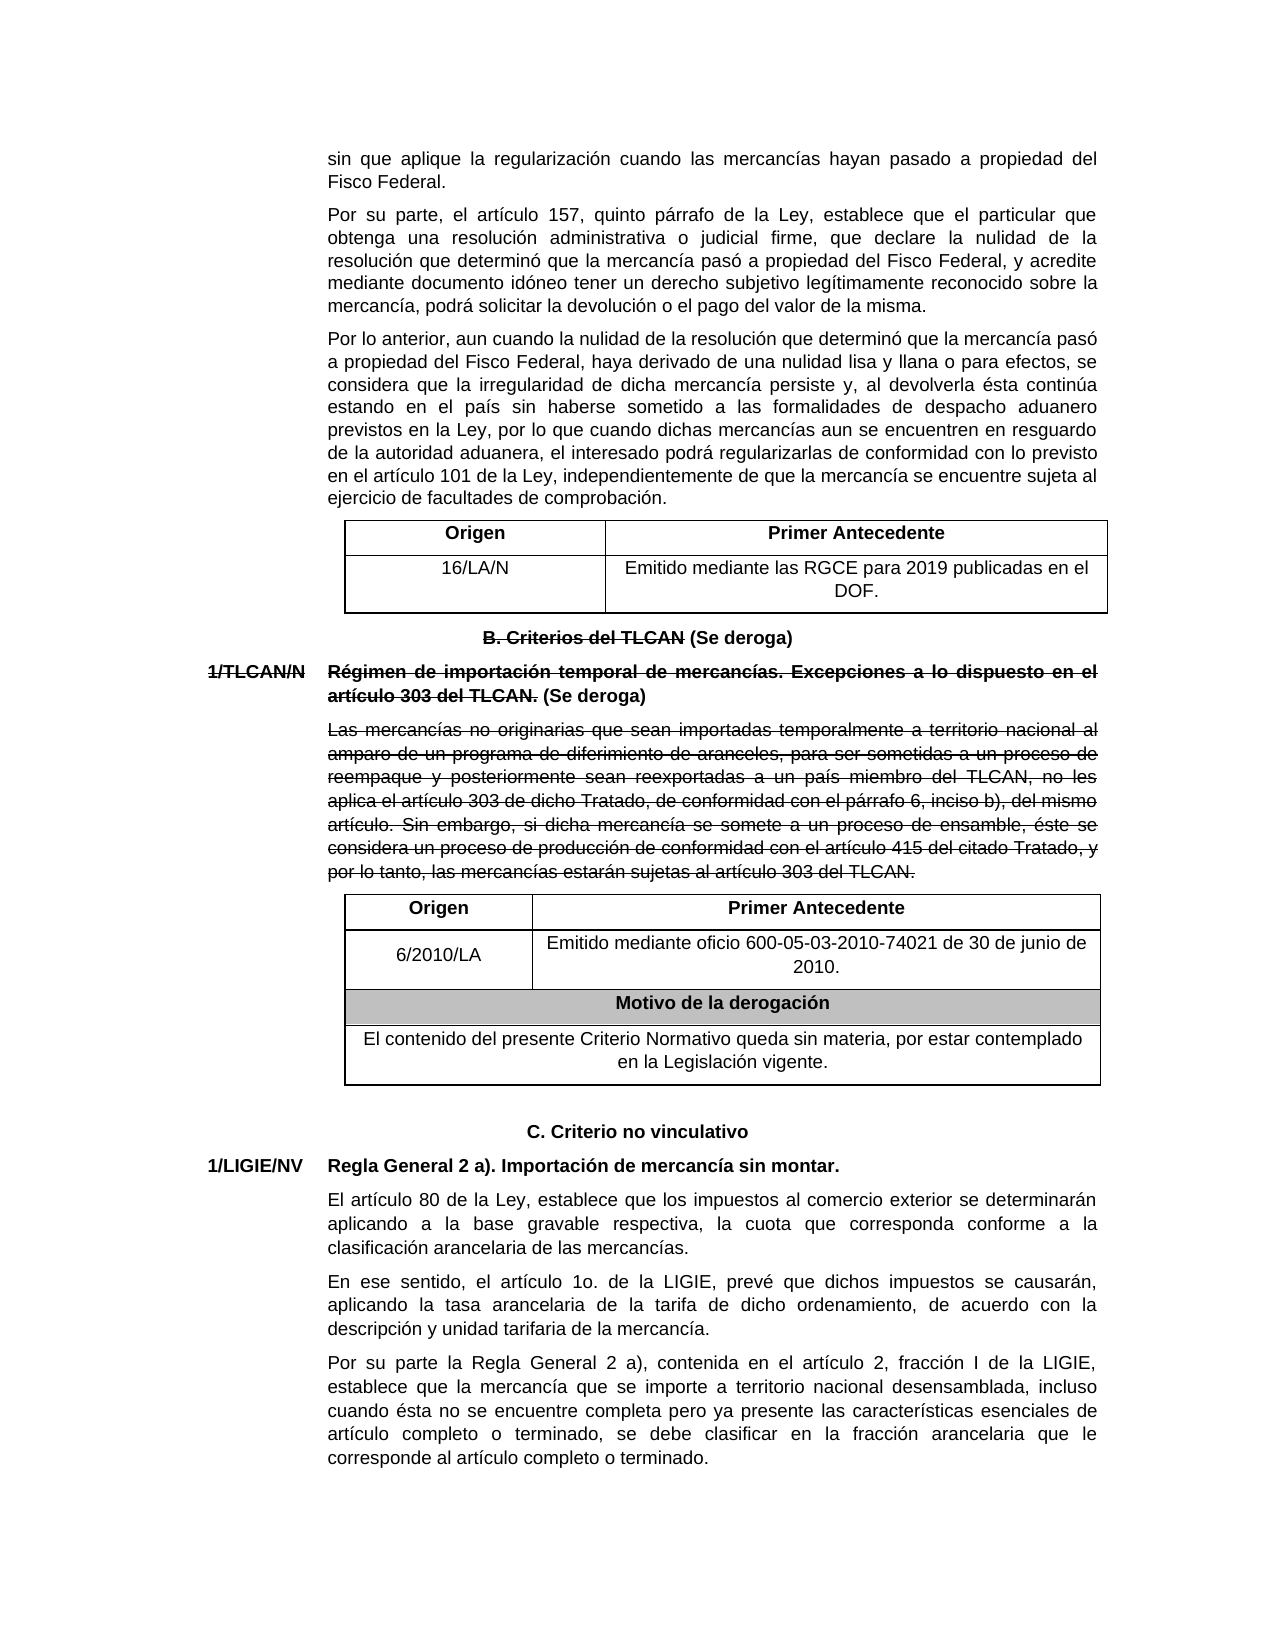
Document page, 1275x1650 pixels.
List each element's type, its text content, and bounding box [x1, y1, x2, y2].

table_header Primer Antecedente [606, 521, 1107, 554]
text Por lo anterior, aun cuando la nulidad de la resolución que determinó que la mercancía pasó a propiedad del Fisco Federal, haya derivado de una nulidad lisa y llana o para efectos, se considera que la irregularidad de dicha mercancía persiste y, al devolverla ésta continúa estando en el país sin haberse sometido a las formalidades de despacho aduanero previstos en la Ley, por lo que cuando dichas mercancías aun se encuentren en resguardo de la autoridad aduanera, el interesado podrá regularizarlas de conformidad con lo previsto en el artículo 101 de la Ley, independientemente de que la mercancía se encuentre sujeta al ejercicio de facultades de comprobación. [207, 328, 1098, 509]
text B. Criterios del TLCAN (Se deroga) [177, 626, 1098, 649]
text C. Criterio no vinculativo [177, 1119, 1098, 1143]
text En ese sentido, el artículo 1o. de la LIGIE, prevé que dichos impuestos se causarán, aplicando la tasa arancelaria de la tarifa de dicho ordenamiento, de acuerdo con la descripción y unidad tarifaria de la mercancía. [207, 1269, 1098, 1340]
table_header Origen [346, 895, 532, 929]
text El artículo 80 de la Ley, establece que los impuestos al comercio exterior se determinarán aplicando a la base gravable respectiva, la cuota que corresponda conforme a la clasificación arancelaria de las mercancías. [207, 1188, 1098, 1259]
text 1/LIGIE/NV Regla General 2 a). Importación de mercancía sin montar. [207, 1154, 1098, 1177]
table_cell Emitido mediante las RGCE para 2019 publicadas en el DOF. [606, 556, 1107, 612]
table_header Origen [346, 521, 605, 554]
table_cell Emitido mediante oficio 600-05-03-2010-74021 de 30 de junio de 2010. [533, 931, 1100, 989]
table_cell Motivo de la derogación [346, 990, 1100, 1024]
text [207, 148, 1098, 193]
table_header Primer Antecedente [533, 895, 1100, 929]
table_cell El contenido del presente Criterio Normativo queda sin materia, por estar contemplado en la Legislación vigente. [346, 1026, 1100, 1084]
text Las mercancías no originarias que sean importadas temporalmente a territorio nacional al amparo de un programa de diferimiento de aranceles, para ser sometidas a un proceso de reempaque y posteriormente sean reexportadas a un país miembro del TLCAN, no les aplica el artículo 303 de dicho Tratado, de conformidad con el párrafo 6, inciso b), del mismo artículo. Sin embargo, si dicha mercancía se somete a un proceso de ensamble, éste se considera un proceso de producción de conformidad con el artículo 415 del citado Tratado, y por lo tanto, las mercancías estarán sujetas al artículo 303 del TLCAN. [207, 718, 1098, 883]
text Por su parte, el artículo 157, quinto párrafo de la Ley, establece que el particular que obtenga una resolución administrativa o judicial firme, que declare la nulidad de la resolución que determinó que la mercancía pasó a propiedad del Fisco Federal, y acredite mediante documento idóneo tener un derecho subjetivo legítimamente reconocido sobre la mercancía, podrá solicitar la devolución o el pago del valor de la misma. [207, 203, 1098, 317]
text 1/TLCAN/N Régimen de importación temporal de mercancías. Excepciones a lo dispuesto en el artículo 303 del TLCAN. (Se deroga) [207, 660, 1098, 707]
text Por su parte la Regla General 2 a), contenida en el artículo 2, fracción I de la LIGIE, establece que la mercancía que se importe a territorio nacional desensamblada, incluso cuando ésta no se encuentre completa pero ya presente las características esenciales de artículo completo o terminado, se debe clasificar en la fracción arancelaria que le corresponde al artículo completo o terminado. [207, 1351, 1098, 1469]
table_cell 6/2010/LA [346, 931, 532, 989]
table_cell 16/LA/N [346, 556, 605, 612]
